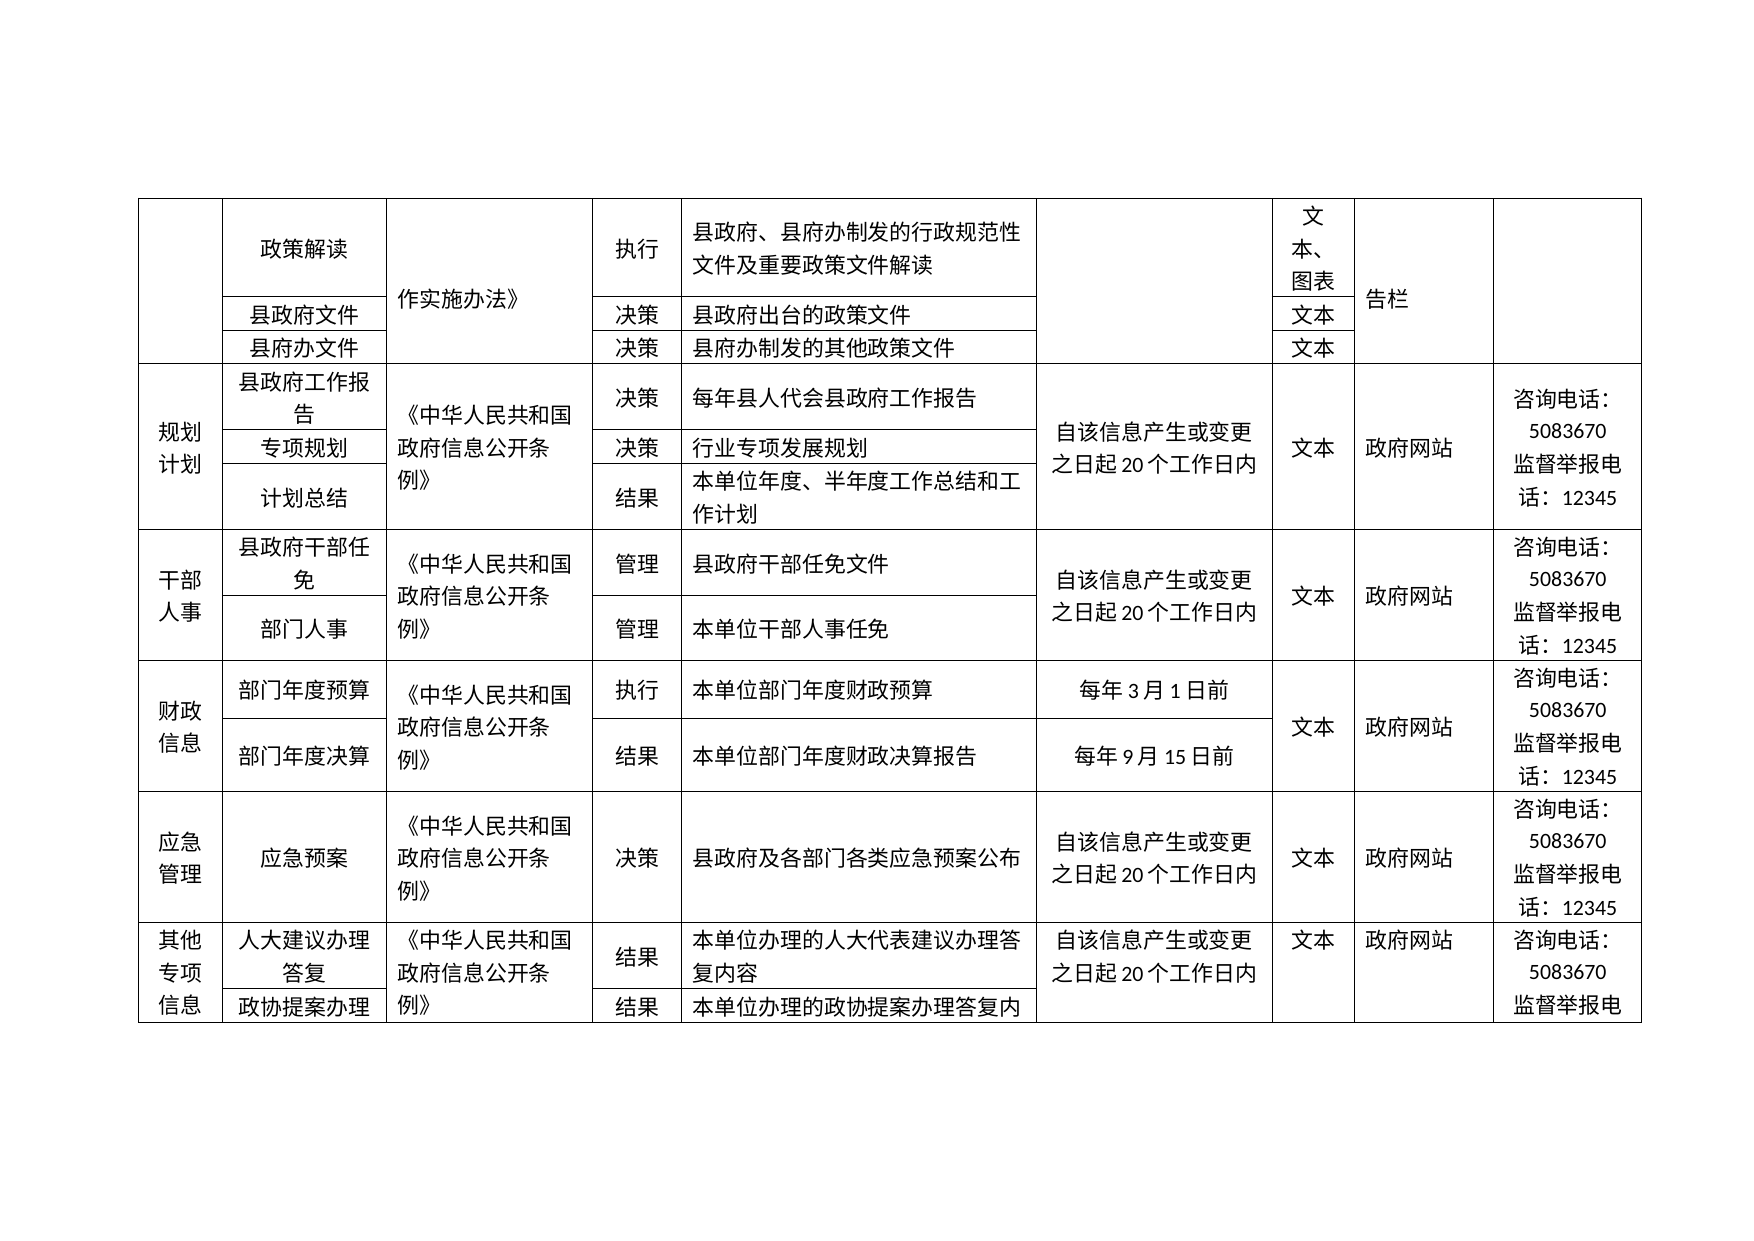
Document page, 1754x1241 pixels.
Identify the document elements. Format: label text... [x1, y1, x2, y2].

table_cell 县政府出台的政策文件 [682, 297, 1036, 330]
table_cell 咨询电话：5083670 监督举报电话：12345 [1494, 923, 1641, 1022]
table_cell 人大建议办理答复 [223, 923, 386, 988]
table_cell 《中华人民共和国政府信息公开条例》 [387, 923, 592, 1022]
table_cell 应急预案 [223, 792, 386, 922]
table_cell 其他专项信息 [139, 923, 222, 1022]
table_cell 咨询电话：5083670 监督举报电话：12345 [1494, 661, 1641, 791]
table_cell 政府网站 [1355, 792, 1493, 922]
table_cell 文本 [1273, 792, 1354, 922]
table_cell 本单位部门年度财政决算报告 [682, 719, 1036, 791]
table_cell 县政府干部任免 [223, 530, 386, 595]
table_cell 执行 [593, 661, 681, 717]
table_cell 本单位年度、半年度工作总结和工作计划 [682, 464, 1036, 529]
table_cell 结果 [593, 464, 681, 529]
table_cell 自该信息产生或变更之日起20个工作日内 [1037, 530, 1272, 660]
table_cell 文本 [1273, 530, 1354, 660]
table_cell 咨询电话：5083670 监督举报电话：12345 [1494, 792, 1641, 922]
table_cell 文本 [1273, 364, 1354, 529]
table_cell 文本 [1273, 331, 1354, 363]
table_cell 干部人事 [139, 530, 222, 660]
table_cell 部门年度决算 [223, 719, 386, 791]
table_cell 文本 [1273, 923, 1354, 1022]
table_cell 《中华人民共和国政府信息公开条例》 [387, 661, 592, 791]
table_cell 结果 [593, 719, 681, 791]
table_cell 自该信息产生或变更之日起20个工作日内 [1037, 364, 1272, 529]
table_cell 咨询电话：5083670 监督举报电话：12345 [1494, 364, 1641, 529]
table_cell 每年县人代会县政府工作报告 [682, 364, 1036, 429]
table_cell 政府网站 [1355, 530, 1493, 660]
table_cell 《中华人民共和国政府信息公开条例》 [387, 364, 592, 529]
table_cell 咨询电话：5083670 监督举报电话：12345 [1494, 530, 1641, 660]
table_cell 部门年度预算 [223, 661, 386, 717]
table_cell 执行 [593, 199, 681, 296]
table_cell 财政信息 [139, 661, 222, 791]
table_cell 政府网站 [1355, 661, 1493, 791]
table_cell 《中华人民共和国政府信息公开条例》 [387, 792, 592, 922]
table_cell 决策 [593, 364, 681, 429]
table_cell 县府办制发的其他政策文件 [682, 331, 1036, 363]
table_cell 管理 [593, 596, 681, 660]
table_cell 部门人事 [223, 596, 386, 660]
table_cell 规划计划 [139, 364, 222, 529]
table_cell 县政府干部任免文件 [682, 530, 1036, 595]
table_cell 本单位部门年度财政预算 [682, 661, 1036, 717]
table_cell 县政府及各部门各类应急预案公布 [682, 792, 1036, 922]
table_cell 文本、图表 [1273, 199, 1354, 296]
table_cell 政策解读 [223, 199, 386, 296]
table_cell 文本 [1273, 661, 1354, 791]
table_cell 本单位办理的人大代表建议办理答复内容 [682, 923, 1036, 988]
table_cell 决策 [593, 331, 681, 363]
table_cell 县政府工作报告 [223, 364, 386, 429]
table_cell 《中华人民共和国政府信息公开条例》 [387, 530, 592, 660]
table_cell 文本 [1273, 297, 1354, 330]
table_cell 县府办文件 [223, 331, 386, 363]
table_cell 政府网站 [1355, 364, 1493, 529]
table_cell 自该信息产生或变更之日起20个工作日内 [1037, 923, 1272, 1022]
table_cell 计划总结 [223, 464, 386, 529]
table_cell 政府网站 [1355, 923, 1493, 1022]
table_cell 县政府文件 [223, 297, 386, 330]
table_cell 决策 [593, 792, 681, 922]
table_cell 本单位干部人事任免 [682, 596, 1036, 660]
table_cell 每年3月1日前 [1037, 661, 1272, 717]
table_cell 管理 [593, 530, 681, 595]
table_cell 决策 [593, 297, 681, 330]
table_cell 本单位办理的政协提案办理答复内容 [682, 989, 1036, 1022]
table_cell 行业专项发展规划 [682, 430, 1036, 463]
table_cell 政协提案办理答复 [223, 989, 386, 1022]
table_cell 结果 [593, 923, 681, 988]
table_cell 结果 [593, 989, 681, 1022]
table_cell 自该信息产生或变更之日起20个工作日内 [1037, 792, 1272, 922]
table_cell 应急管理 [139, 792, 222, 922]
table_cell 每年9月15日前 [1037, 719, 1272, 791]
table_cell 专项规划 [223, 430, 386, 463]
table_cell 决策 [593, 430, 681, 463]
table_cell 县政府、县府办制发的行政规范性文件及重要政策文件解读 [682, 199, 1036, 296]
